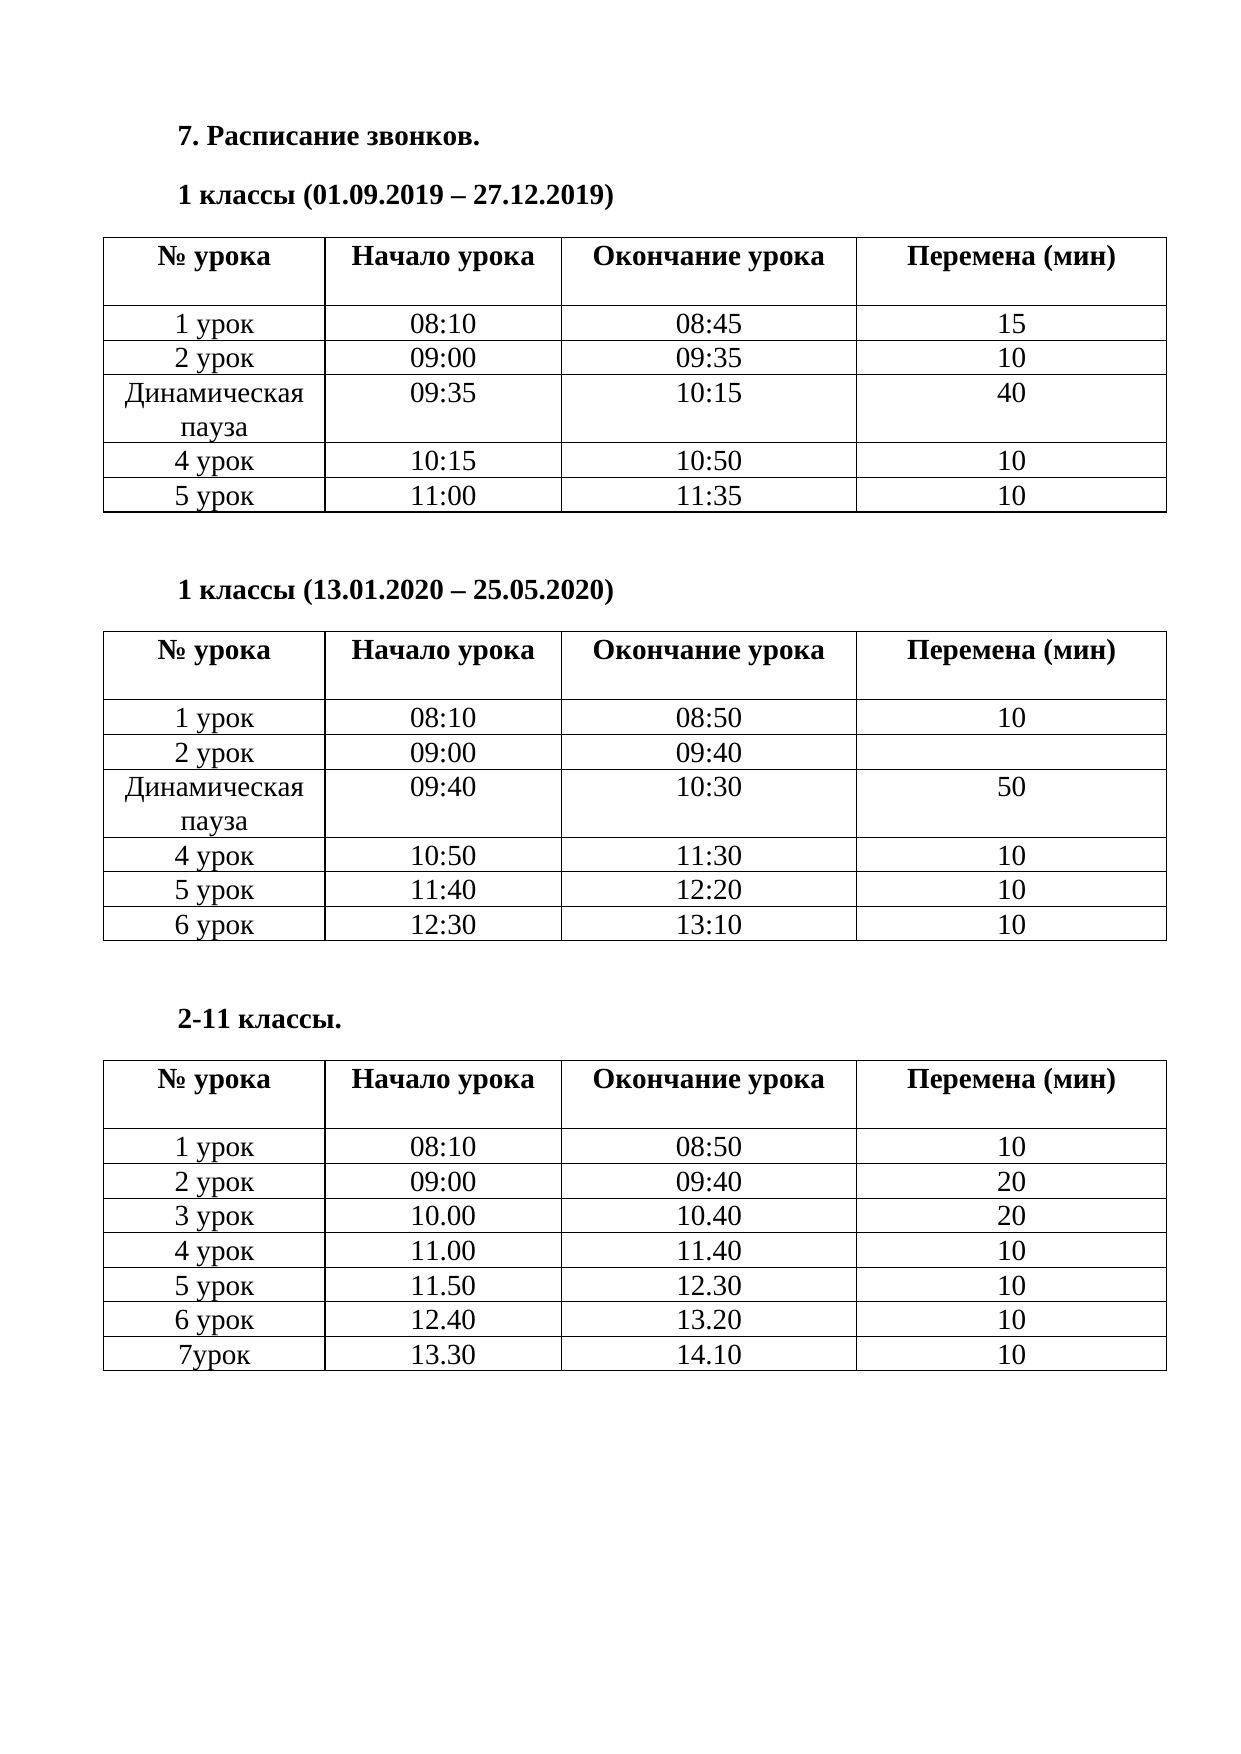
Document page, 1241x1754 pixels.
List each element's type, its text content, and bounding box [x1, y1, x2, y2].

table_cell 1 урок [104, 700, 324, 734]
table_cell 10 [857, 341, 1166, 374]
table_cell 10 [857, 872, 1166, 906]
table_cell 14.10 [562, 1337, 856, 1370]
table_header № урока [104, 238, 324, 305]
table_cell 10 [857, 700, 1166, 734]
table_cell 2 урок [104, 735, 324, 768]
table_header Перемена (мин) [857, 632, 1166, 699]
table_cell 12:30 [326, 907, 561, 940]
table_header № урока [104, 1061, 324, 1128]
table_cell 13:10 [562, 907, 856, 940]
table_cell 12.40 [326, 1302, 561, 1336]
table_cell 11.50 [326, 1268, 561, 1301]
table_cell 4 урок [104, 1233, 324, 1267]
table_cell 50 [857, 770, 1166, 837]
table_cell 08:10 [326, 1129, 561, 1163]
table_cell 10:15 [326, 443, 561, 477]
table_cell [857, 735, 1166, 768]
table_cell 08:10 [326, 700, 561, 734]
table_cell 20 [857, 1164, 1166, 1197]
table_header № урока [104, 632, 324, 699]
table_header Перемена (мин) [857, 238, 1166, 305]
text 2-11 классы. [177, 1001, 1152, 1034]
table_header Начало урока [326, 632, 561, 699]
table_cell 09:35 [562, 341, 856, 374]
table_cell 11:00 [326, 478, 561, 511]
table_cell 10 [857, 1268, 1166, 1301]
table_header Начало урока [326, 238, 561, 305]
table_cell 09:00 [326, 341, 561, 374]
table_cell 10 [857, 1302, 1166, 1336]
table_cell 3 урок [104, 1199, 324, 1232]
table_cell 10:50 [326, 838, 561, 871]
table_cell 15 [857, 306, 1166, 339]
table_cell 10:50 [562, 443, 856, 477]
table_cell 40 [857, 375, 1166, 442]
table_cell 10 [857, 1129, 1166, 1163]
table_cell 4 урок [104, 838, 324, 871]
text 1 классы (01.09.2019 – 27.12.2019) [177, 177, 1152, 211]
table_cell 10 [857, 838, 1166, 871]
table_cell 6 урок [104, 907, 324, 940]
table_cell 12.30 [562, 1268, 856, 1301]
table_cell 7урок [104, 1337, 324, 1370]
table_cell 11.00 [326, 1233, 561, 1267]
table_cell 09:40 [562, 1164, 856, 1197]
text 1 классы (13.01.2020 – 25.05.2020) [177, 572, 1152, 605]
table_header Окончание урока [562, 632, 856, 699]
table_cell 13.20 [562, 1302, 856, 1336]
table_cell Динамическая пауза [104, 770, 324, 837]
table_cell 09:35 [326, 375, 561, 442]
table_cell 11:35 [562, 478, 856, 511]
table_cell 10 [857, 1337, 1166, 1370]
table_header Окончание урока [562, 238, 856, 305]
table_cell 08:50 [562, 1129, 856, 1163]
table_cell 5 урок [104, 872, 324, 906]
table_cell 1 урок [104, 1129, 324, 1163]
table_cell 1 урок [104, 306, 324, 339]
table_cell 10 [857, 907, 1166, 940]
table_cell 5 урок [104, 478, 324, 511]
table_cell 5 урок [104, 1268, 324, 1301]
table_cell 11.40 [562, 1233, 856, 1267]
table_cell 4 урок [104, 443, 324, 477]
table_header Окончание урока [562, 1061, 856, 1128]
table_cell 08:50 [562, 700, 856, 734]
table_header Перемена (мин) [857, 1061, 1166, 1128]
table_cell 10.40 [562, 1199, 856, 1232]
table_cell 11:30 [562, 838, 856, 871]
table_cell 08:10 [326, 306, 561, 339]
table_cell 08:45 [562, 306, 856, 339]
table_cell 10.00 [326, 1199, 561, 1232]
table_cell 6 урок [104, 1302, 324, 1336]
table_cell 09:40 [326, 770, 561, 837]
text 7. Расписание звонков. [177, 118, 1152, 152]
table_cell 10:30 [562, 770, 856, 837]
table_cell 12:20 [562, 872, 856, 906]
table_cell 10 [857, 478, 1166, 511]
table_cell 20 [857, 1199, 1166, 1232]
table_cell 09:40 [562, 735, 856, 768]
table_cell 11:40 [326, 872, 561, 906]
table_cell 09:00 [326, 735, 561, 768]
table_cell 13.30 [326, 1337, 561, 1370]
table_cell Динамическая пауза [104, 375, 324, 442]
table_cell 2 урок [104, 1164, 324, 1197]
table_cell 2 урок [104, 341, 324, 374]
table_cell 10 [857, 1233, 1166, 1267]
table_cell 09:00 [326, 1164, 561, 1197]
table_header Начало урока [326, 1061, 561, 1128]
table_cell 10 [857, 443, 1166, 477]
table_cell 10:15 [562, 375, 856, 442]
